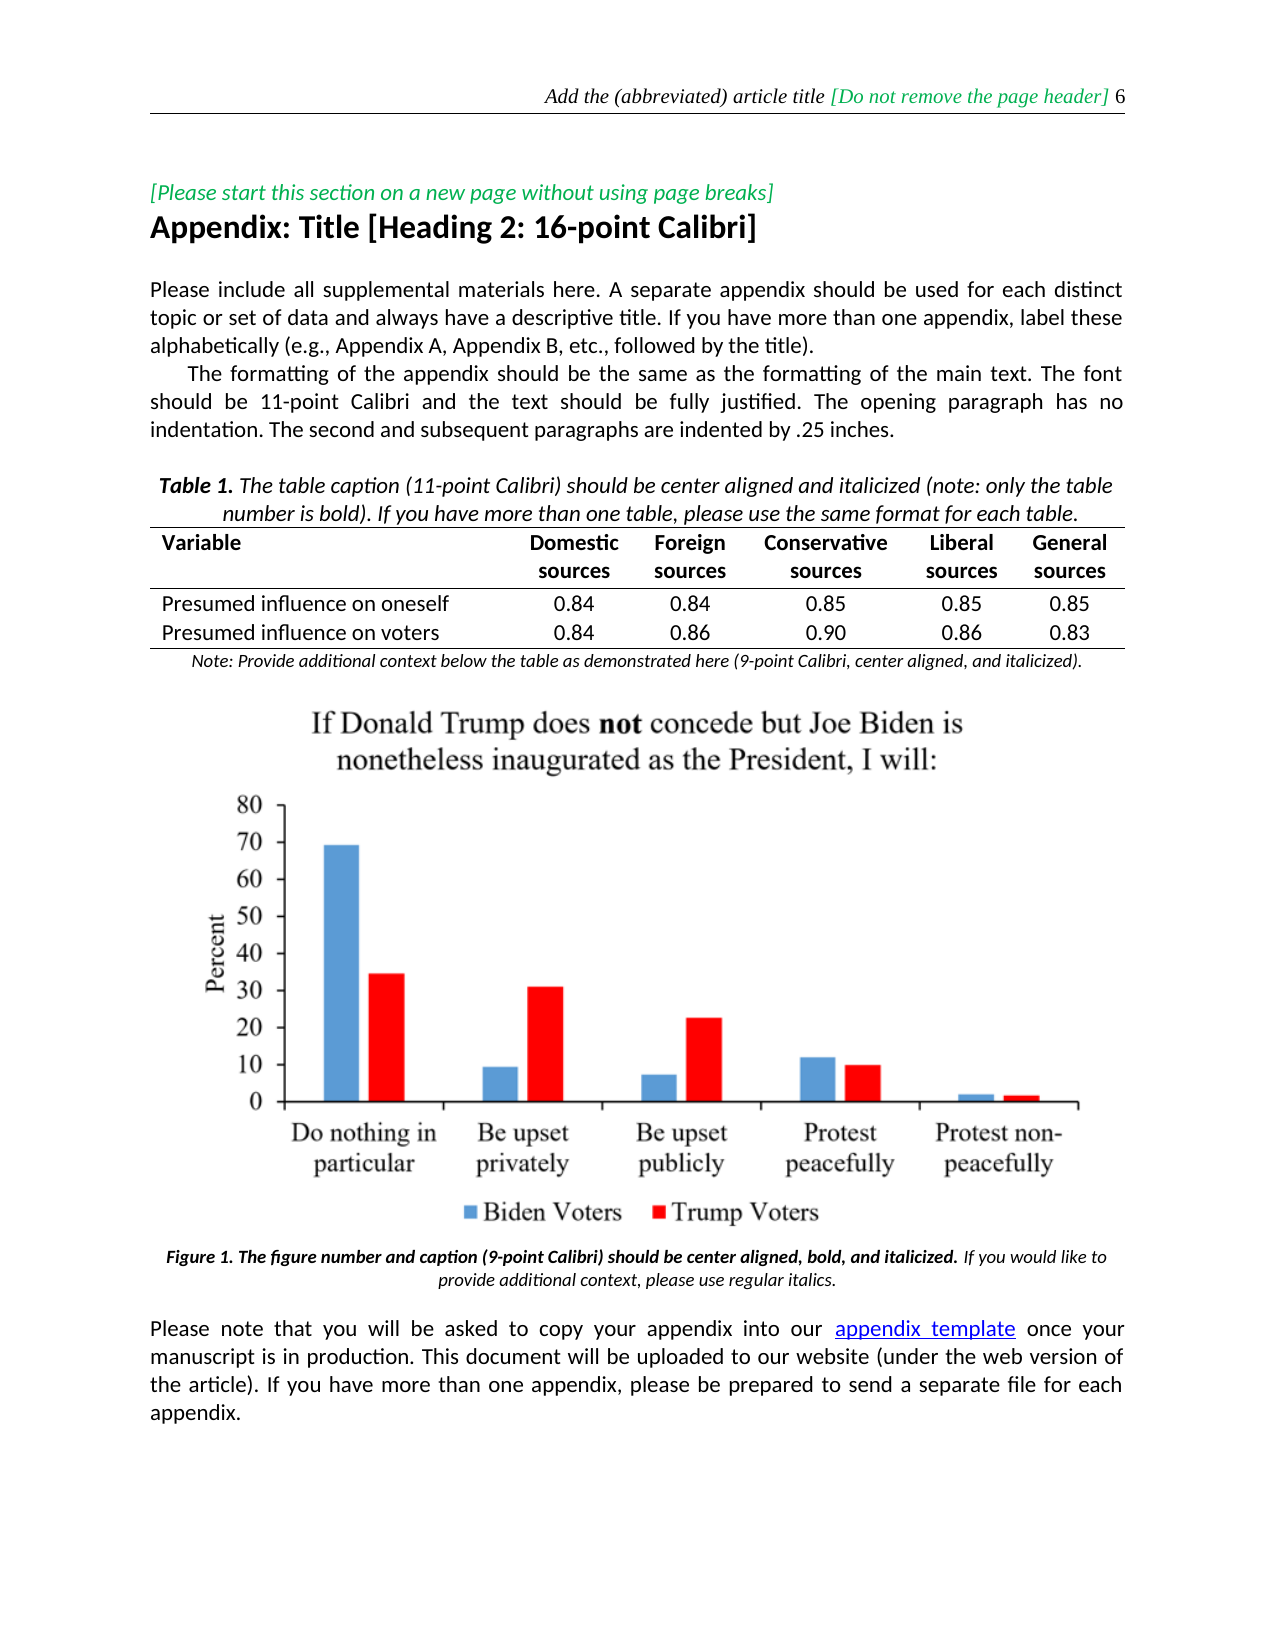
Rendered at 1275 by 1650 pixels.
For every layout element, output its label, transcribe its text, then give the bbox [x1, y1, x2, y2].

table_cell 0.84 [511, 589, 637, 618]
table_cell 0.90 [743, 618, 908, 648]
text [Please start this section on a new page without using page breaks] [150, 178, 1125, 206]
subtitle Appendix: Title [Heading 2: 16-point Calibri] [150, 206, 1125, 247]
text Please note that you will be asked to copy your appendix into our appendix template once your manuscript is in production. This document will be uploaded to our website (under the web version of the article). If you have more than one appendix, please be prepared to send a separate file for each appendix. [150, 1314, 1125, 1426]
table_cell 0.84 [637, 589, 743, 618]
table_header Domestic sources [511, 528, 637, 588]
table_cell 0.83 [1015, 618, 1124, 648]
table_cell 0.86 [909, 618, 1015, 648]
text The formatting of the appendix should be the same as the formatting of the main text. The font should be 11-point Calibri and the text should be fully justified. The opening paragraph has no indentation. The second and subsequent paragraphs are indented by .25 inches. [150, 359, 1125, 443]
table_cell 0.84 [511, 618, 637, 648]
text Figure 1. The figure number and caption (9-point Calibri) should be center aligned, bold, and italicized. If you would like to provide additional context, please use regular italics. [150, 1245, 1125, 1291]
table_cell 0.85 [1015, 589, 1124, 618]
text Note: Provide additional context below the table as demonstrated here (9-point Calibri, center aligned, and italicized). [150, 649, 1125, 672]
table_header Liberal sources [909, 528, 1015, 588]
table_header General sources [1015, 528, 1124, 588]
picture [172, 694, 1103, 1246]
table_cell Presumed influence on oneself [150, 589, 511, 618]
table_cell 0.85 [909, 589, 1015, 618]
table_header Variable [150, 528, 511, 588]
table_cell Presumed influence on voters [150, 618, 511, 648]
text Please include all supplemental materials here. A separate appendix should be used for each distinct topic or set of data and always have a descriptive title. If you have more than one appendix, label these alphabetically (e.g., Appendix A, Appendix B, etc., followed by the title). [150, 275, 1125, 359]
table_header Foreign sources [637, 528, 743, 588]
table_cell 0.86 [637, 618, 743, 648]
table_header Conservative sources [743, 528, 908, 588]
table_cell 0.85 [743, 589, 908, 618]
text Table 1. The table caption (11-point Calibri) should be center aligned and italicized (note: only the table number is bold). If you have more than one table, please use the same format for each table. [150, 471, 1125, 527]
